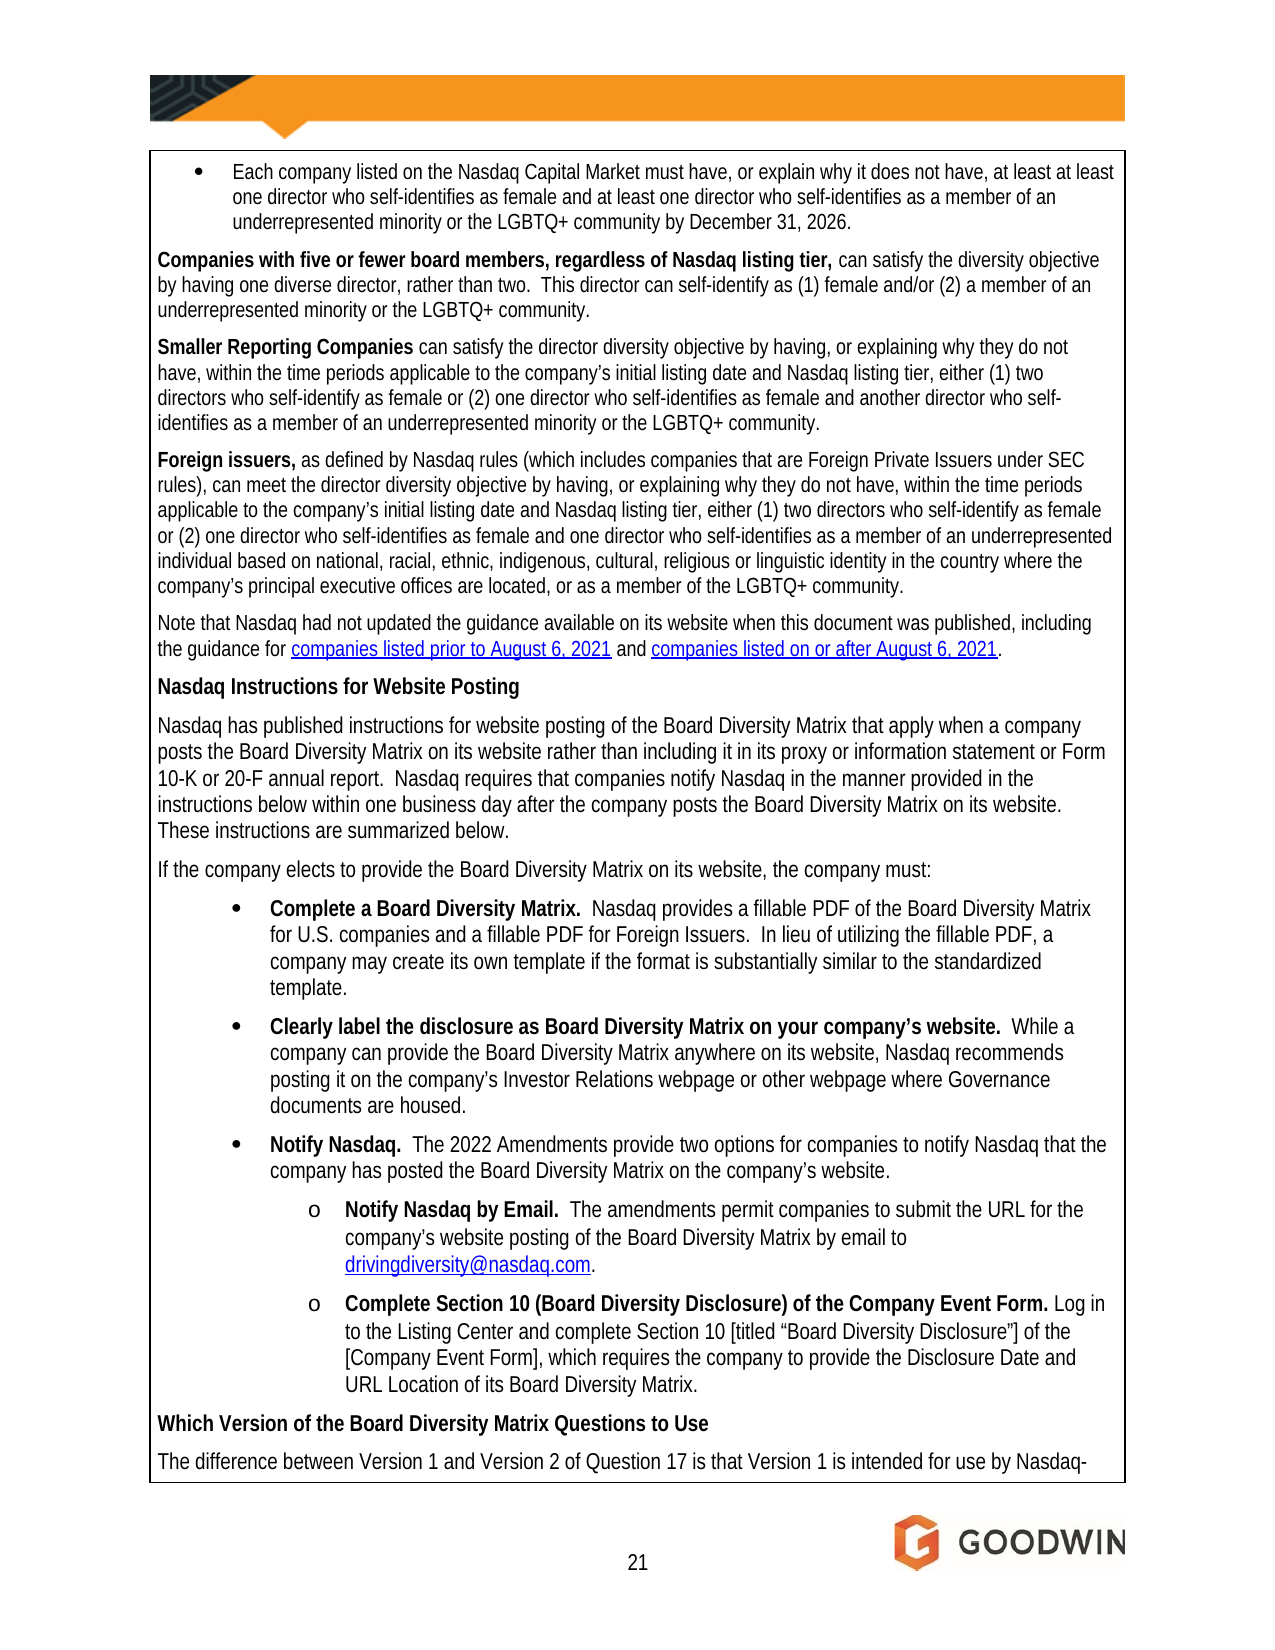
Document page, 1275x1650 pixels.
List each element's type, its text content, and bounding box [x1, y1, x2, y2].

picture [150, 75, 1125, 139]
picture [894, 1515, 1125, 1571]
